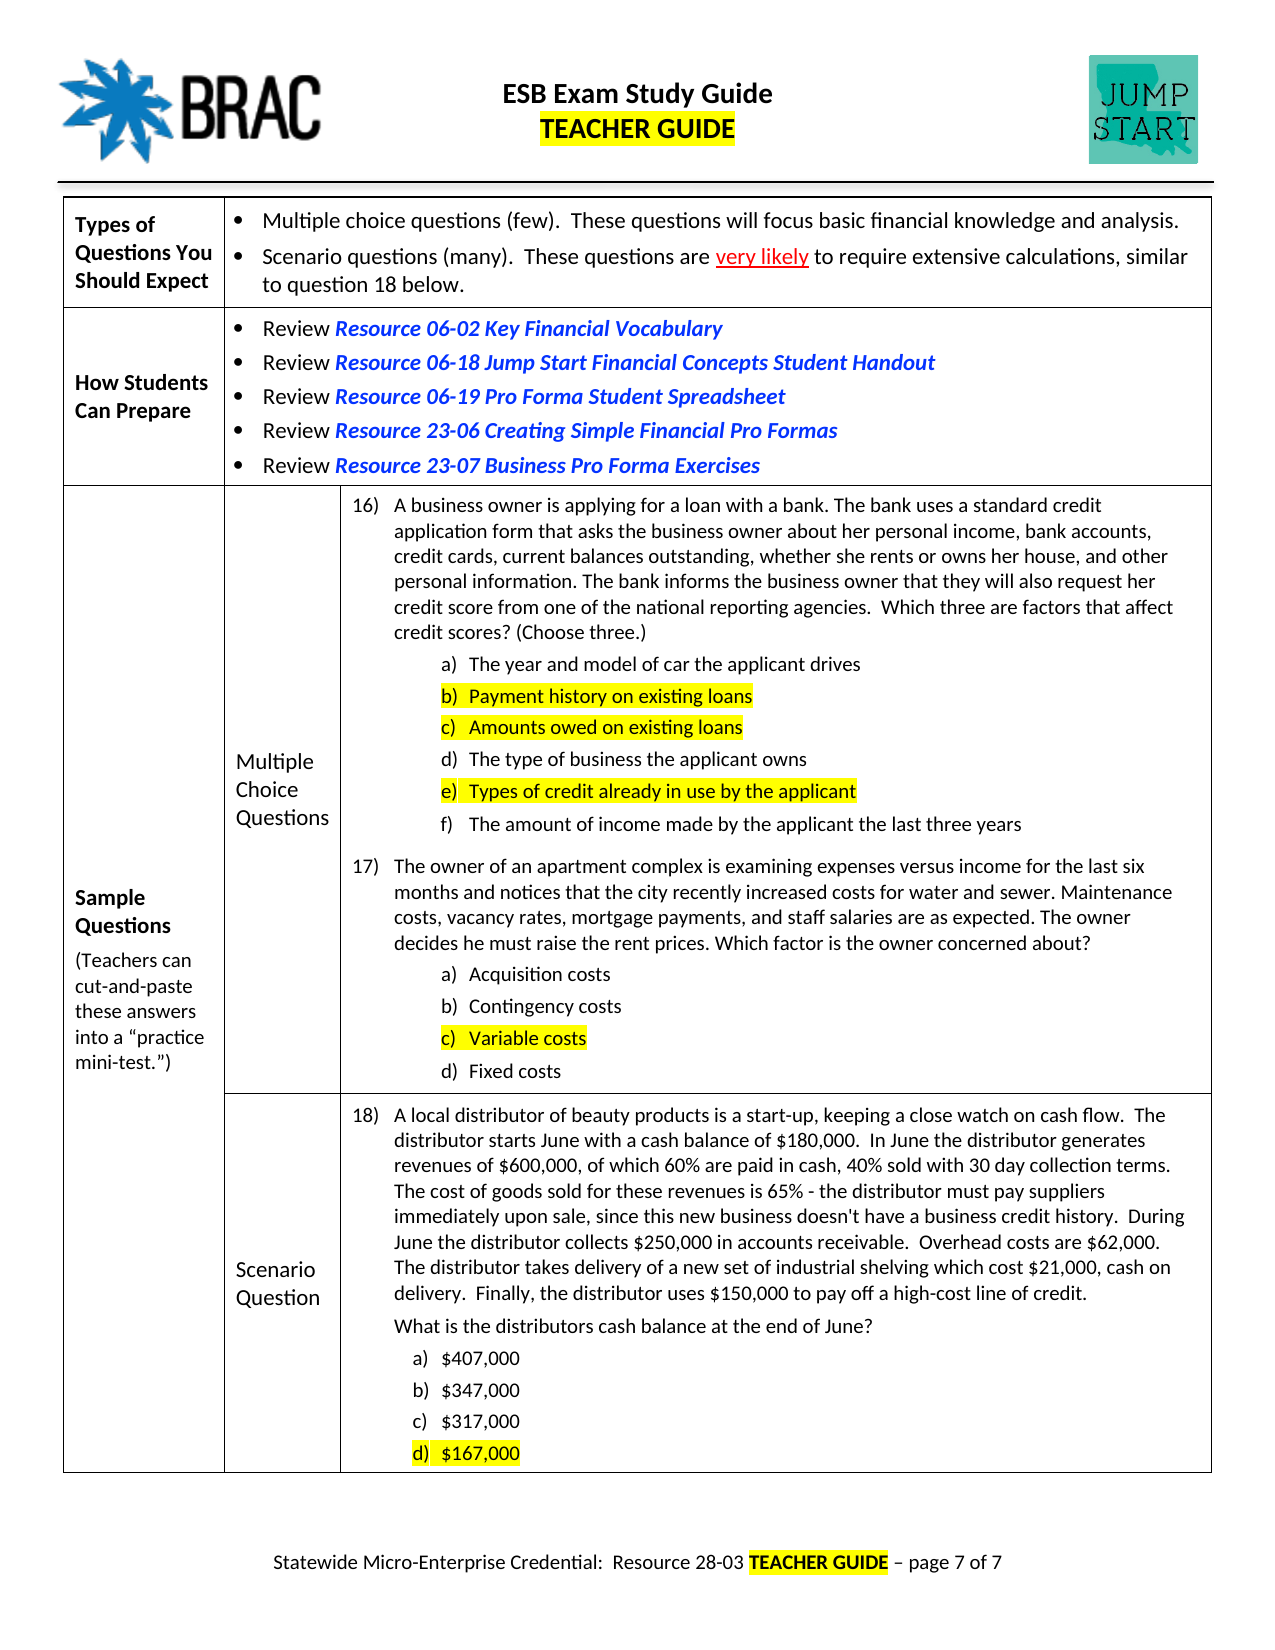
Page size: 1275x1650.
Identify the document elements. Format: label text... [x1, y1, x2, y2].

table_cell How Students Can Prepare [64, 308, 224, 485]
table_cell Review Resource 06-02 Key Financial Vocabulary Review Resource 06-18 Jump Start Financial Concepts Student Handout Review Resource 06-19 Pro Forma Student Spreadsheet Review Resource 23-06 Creating Simple Financial Pro Formas Review Resource 23-07 Business Pro Forma Exercises [225, 308, 1211, 485]
picture [1088, 55, 1199, 164]
picture [56, 36, 340, 183]
table_cell Scenario Question [225, 1094, 340, 1472]
table_cell 16) A business owner is applying for a loan with a bank. The bank uses a standard credit application form that asks the business owner about her personal income, bank accounts, credit cards, current balances outstanding, whether she rents or owns her house, and other personal information. The bank informs the business owner that they will also request her credit score from one of the national reporting agencies. Which three are factors that affect credit scores? (Choose three.) The year and model of car the applicant drives Payment history on existing loans Amounts owed on existing loans The type of business the applicant owns Types of credit already in use by the applicant The amount of income made by the applicant the last three years 17) The owner of an apartment complex is examining expenses versus income for the last six months and notices that the city recently increased costs for water and sewer. Maintenance costs, vacancy rates, mortgage payments, and staff salaries are as expected. The owner decides he must raise the rent prices. Which factor is the owner concerned about? Acquisition costs Contingency costs Variable costs Fixed costs [341, 486, 1211, 1092]
table_cell 18) A local distributor of beauty products is a start-up, keeping a close watch on cash flow. The distributor starts June with a cash balance of $180,000. In June the distributor generates revenues of $600,000, of which 60% are paid in cash, 40% sold with 30 day collection terms. The cost of goods sold for these revenues is 65% - the distributor must pay suppliers immediately upon sale, since this new business doesn't have a business credit history. During June the distributor collects $250,000 in accounts receivable. Overhead costs are $62,000. The distributor takes delivery of a new set of industrial shelving which cost $21,000, cash on delivery. Finally, the distributor uses $150,000 to pay off a high-cost line of credit. What is the distributors cash balance at the end of June? $407,000 $347,000 $317,000 $167,000 [341, 1094, 1211, 1472]
table_cell Types of Questions You Should Expect [64, 198, 224, 307]
table_cell Multiple choice questions (few). These questions will focus basic financial knowledge and analysis. Scenario questions (many). These questions are very likely to require extensive calculations, similar to question 18 below. [225, 198, 1211, 307]
table_cell Sample Questions (Teachers can cut-and-paste these answers into a “practice mini-test.”) [64, 486, 224, 1472]
table_cell Multiple Choice Questions [225, 486, 340, 1092]
